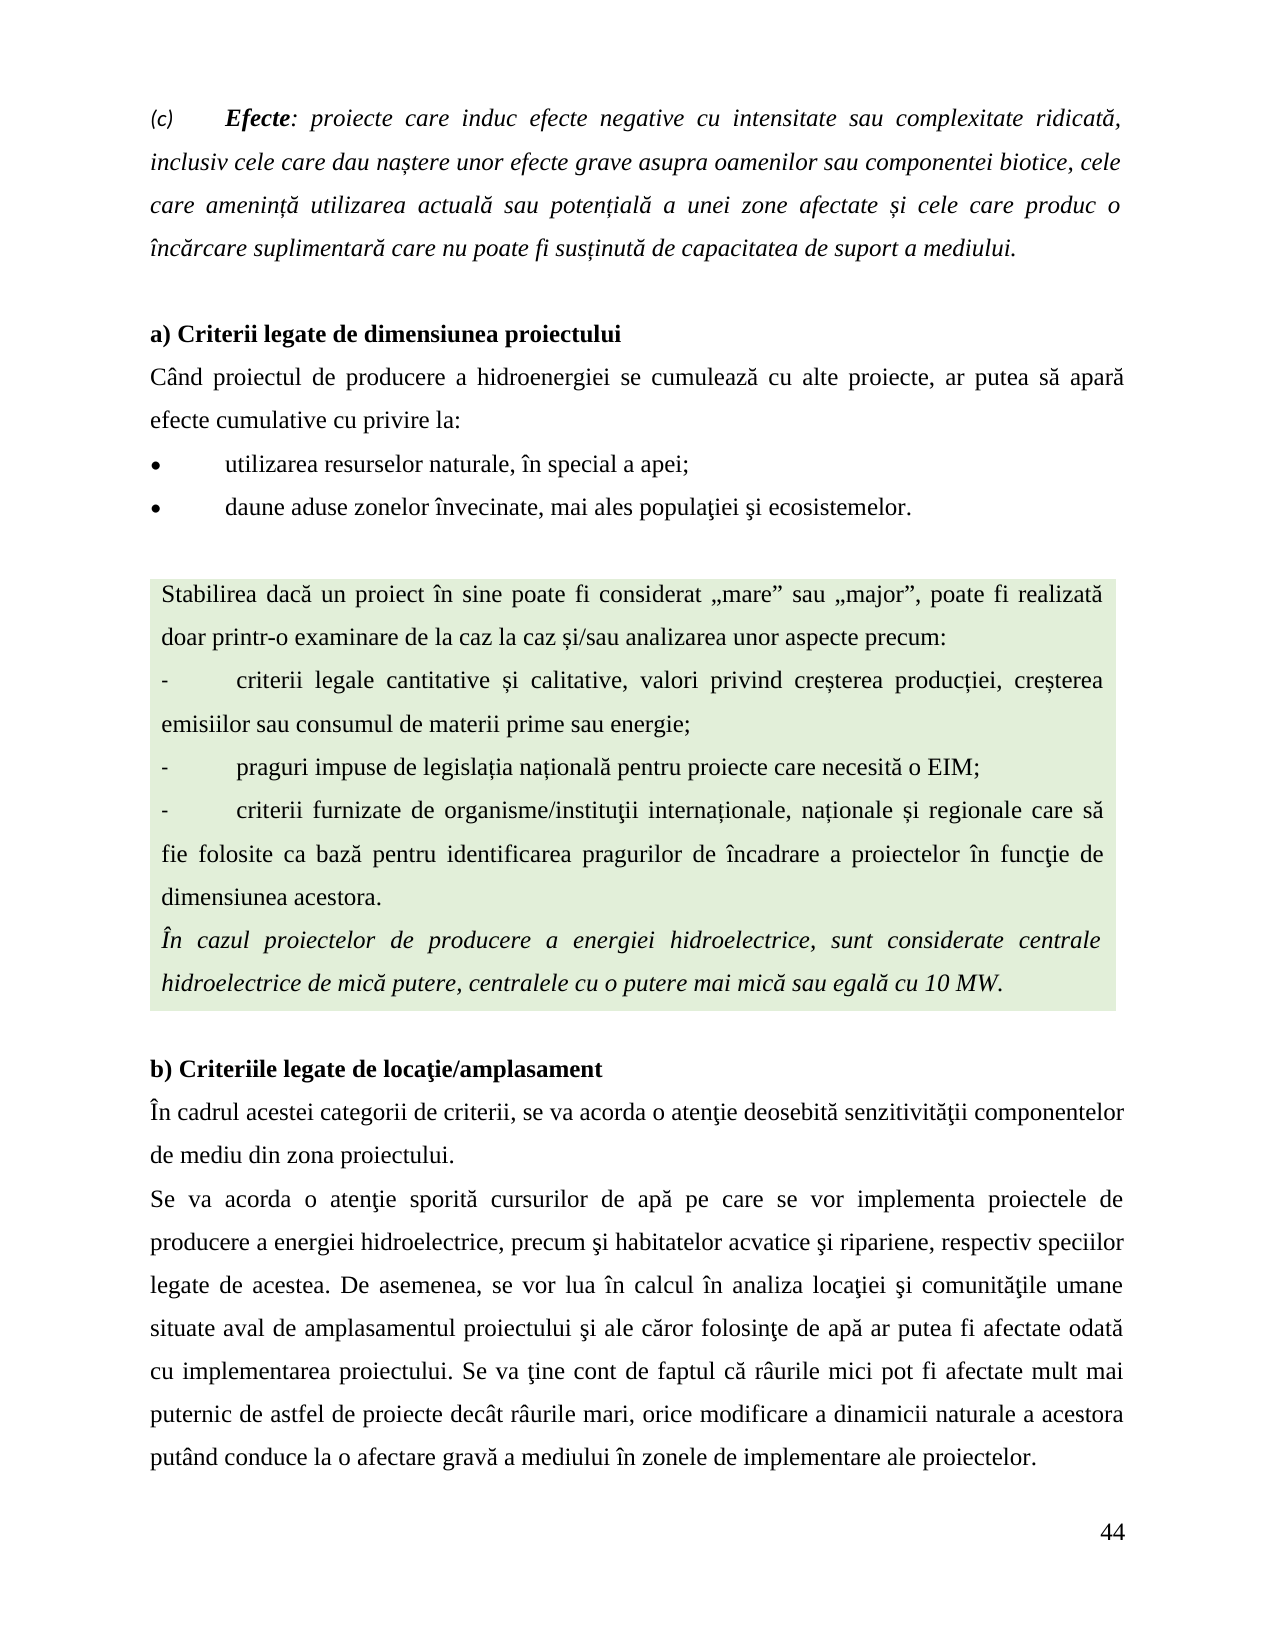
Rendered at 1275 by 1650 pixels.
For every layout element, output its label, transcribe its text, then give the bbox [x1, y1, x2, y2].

text Când proiectul de producere a hidroenergiei se cumulează cu alte proiecte, ar putea să apară efecte cumulative cu privire la: [150, 362, 1125, 434]
list Efecte: proiecte care induc efecte negative cu intensitate sau complexitate ridicată, inclusiv cele care dau naștere unor efecte grave asupra oamenilor sau componentei biotice, cele care amenință utilizarea actuală sau potențială a unei zone afectate și cele care produc o încărcare suplimentară care nu poate fi susținută de capacitatea de suport a mediului. [150, 103, 1125, 262]
list daune aduse zonelor învecinate, mai ales populaţiei şi ecosistemelor. [150, 492, 1125, 521]
text Se va acorda o atenţie sporită cursurilor de apă pe care se vor implementa proiectele de producere a energiei hidroelectrice, precum şi habitatelor acvatice şi ripariene, respectiv speciilor legate de acestea. De asemenea, se vor lua în calcul în analiza locaţiei şi comunităţile umane situate aval de amplasamentul proiectului şi ale căror folosinţe de apă ar putea fi afectate odată cu implementarea proiectului. Se va ţine cont de faptul că râurile mici pot fi afectate mult mai puternic de astfel de proiecte decât râurile mari, orice modificare a dinamicii naturale a acestora putând conduce la o afectare gravă a mediului în zonele de implementare ale proiectelor. [150, 1184, 1125, 1471]
table_header Stabilirea dacă un proiect în sine poate fi considerat „mare” sau „major”, poate fi realizată doar printr-o examinare de la caz la caz și/sau analizarea unor aspecte precum: criterii legale cantitative și calitative, valori privind creșterea producției, creșterea emisiilor sau consumul de materii prime sau energie; praguri impuse de legislația națională pentru proiecte care necesită o EIM; criterii furnizate de organisme/instituţii internaționale, naționale și regionale care să fie folosite ca bază pentru identificarea pragurilor de încadrare a proiectelor în funcţie de dimensiunea acestora. În cazul proiectelor de producere a energiei hidroelectrice, sunt considerate centrale hidroelectrice de mică putere, centralele cu o putere mai mică sau egală cu 10 MW. [150, 579, 1116, 1011]
text a) Criterii legate de dimensiunea proiectului [150, 319, 1125, 348]
text b) Criteriile legate de locaţie/amplasament [150, 1054, 1125, 1083]
text În cadrul acestei categorii de criterii, se va acorda o atenţie deosebită senzitivităţii componentelor de mediu din zona proiectului. [150, 1097, 1125, 1169]
list utilizarea resurselor naturale, în special a apei; [150, 449, 1125, 478]
